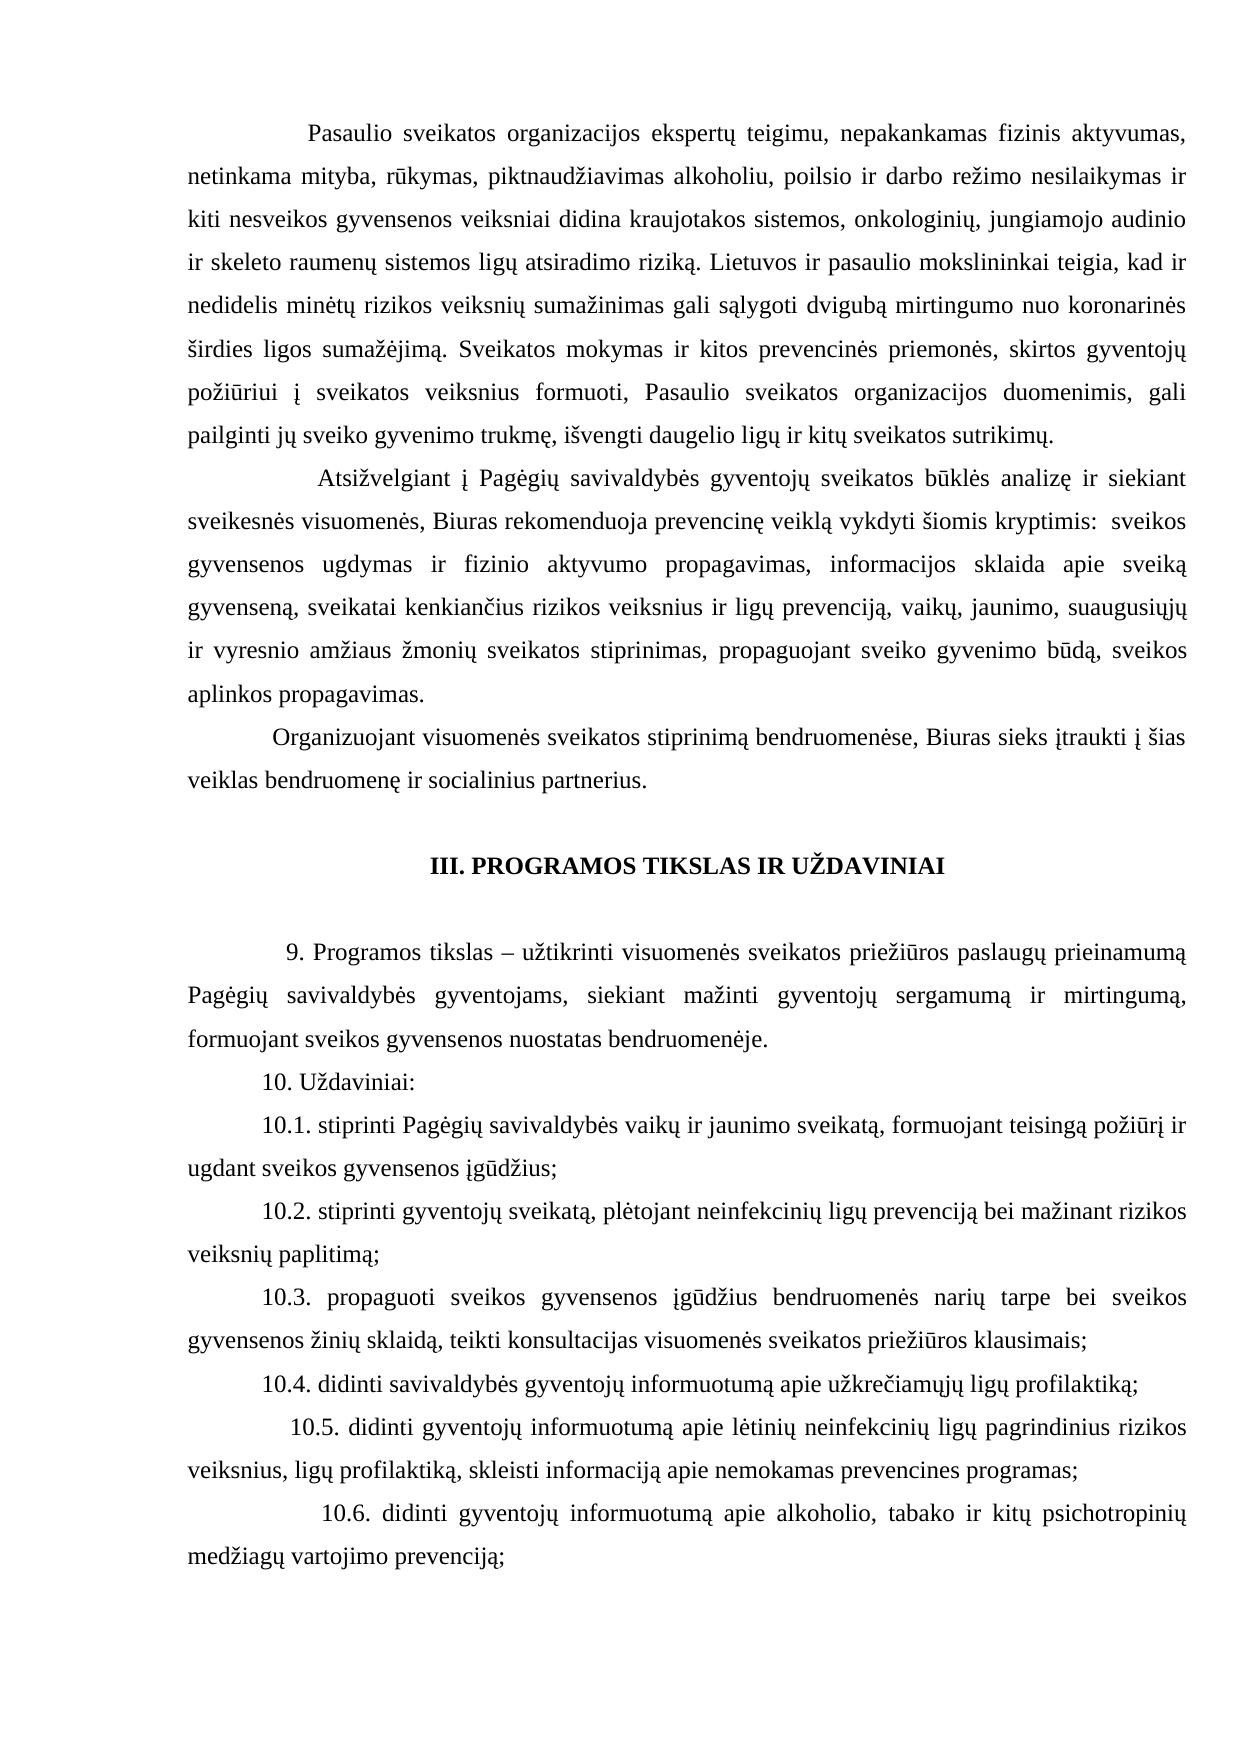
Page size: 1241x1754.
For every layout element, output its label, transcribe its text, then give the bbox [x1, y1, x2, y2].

text 9. Programos tikslas – užtikrinti visuomenės sveikatos priežiūros paslaugų prieinamumą Pagėgių savivaldybės gyventojams, siekiant mažinti gyventojų sergamumą ir mirtingumą, formuojant sveikos gyvensenos nuostatas bendruomenėje. [187, 937, 1187, 1052]
text III. PROGRAMOS TIKSLAS IR UŽDAVINIAI [187, 851, 1187, 880]
text 10.6. didinti gyventojų informuotumą apie alkoholio, tabako ir kitų psichotropinių medžiagų vartojimo prevenciją; [187, 1498, 1187, 1570]
text Pasaulio sveikatos organizacijos ekspertų teigimu, nepakankamas fizinis aktyvumas, netinkama mityba, rūkymas, piktnaudžiavimas alkoholiu, poilsio ir darbo režimo nesilaikymas ir kiti nesveikos gyvensenos veiksniai didina kraujotakos sistemos, onkologinių, jungiamojo audinio ir skeleto raumenų sistemos ligų atsiradimo riziką. Lietuvos ir pasaulio mokslininkai teigia, kad ir nedidelis minėtų rizikos veiksnių sumažinimas gali sąlygoti dvigubą mirtingumo nuo koronarinės širdies ligos sumažėjimą. Sveikatos mokymas ir kitos prevencinės priemonės, skirtos gyventojų požiūriui į sveikatos veiksnius formuoti, Pasaulio sveikatos organizacijos duomenimis, gali pailginti jų sveiko gyvenimo trukmę, išvengti daugelio ligų ir kitų sveikatos sutrikimų. [187, 118, 1187, 449]
text 10.1. stiprinti Pagėgių savivaldybės vaikų ir jaunimo sveikatą, formuojant teisingą požiūrį ir ugdant sveikos gyvensenos įgūdžius; [187, 1110, 1187, 1182]
text Organizuojant visuomenės sveikatos stiprinimą bendruomenėse, Biuras sieks įtraukti į šias veiklas bendruomenę ir socialinius partnerius. [187, 722, 1187, 794]
text 10. Uždaviniai: [187, 1067, 1187, 1096]
text Atsižvelgiant į Pagėgių savivaldybės gyventojų sveikatos būklės analizę ir siekiant sveikesnės visuomenės, Biuras rekomenduoja prevencinę veiklą vykdyti šiomis kryptimis: sveikos gyvensenos ugdymas ir fizinio aktyvumo propagavimas, informacijos sklaida apie sveiką gyvenseną, sveikatai kenkiančius rizikos veiksnius ir ligų prevenciją, vaikų, jaunimo, suaugusiųjų ir vyresnio amžiaus žmonių sveikatos stiprinimas, propaguojant sveiko gyvenimo būdą, sveikos aplinkos propagavimas. [187, 463, 1187, 707]
text 10.3. propaguoti sveikos gyvensenos įgūdžius bendruomenės narių tarpe bei sveikos gyvensenos žinių sklaidą, teikti konsultacijas visuomenės sveikatos priežiūros klausimais; [187, 1282, 1187, 1354]
text 10.5. didinti gyventojų informuotumą apie lėtinių neinfekcinių ligų pagrindinius rizikos veiksnius, ligų profilaktiką, skleisti informaciją apie nemokamas prevencines programas; [187, 1412, 1187, 1484]
text 10.4. didinti savivaldybės gyventojų informuotumą apie užkrečiamųjų ligų profilaktiką; [187, 1369, 1187, 1397]
text 10.2. stiprinti gyventojų sveikatą, plėtojant neinfekcinių ligų prevenciją bei mažinant rizikos veiksnių paplitimą; [187, 1196, 1187, 1268]
